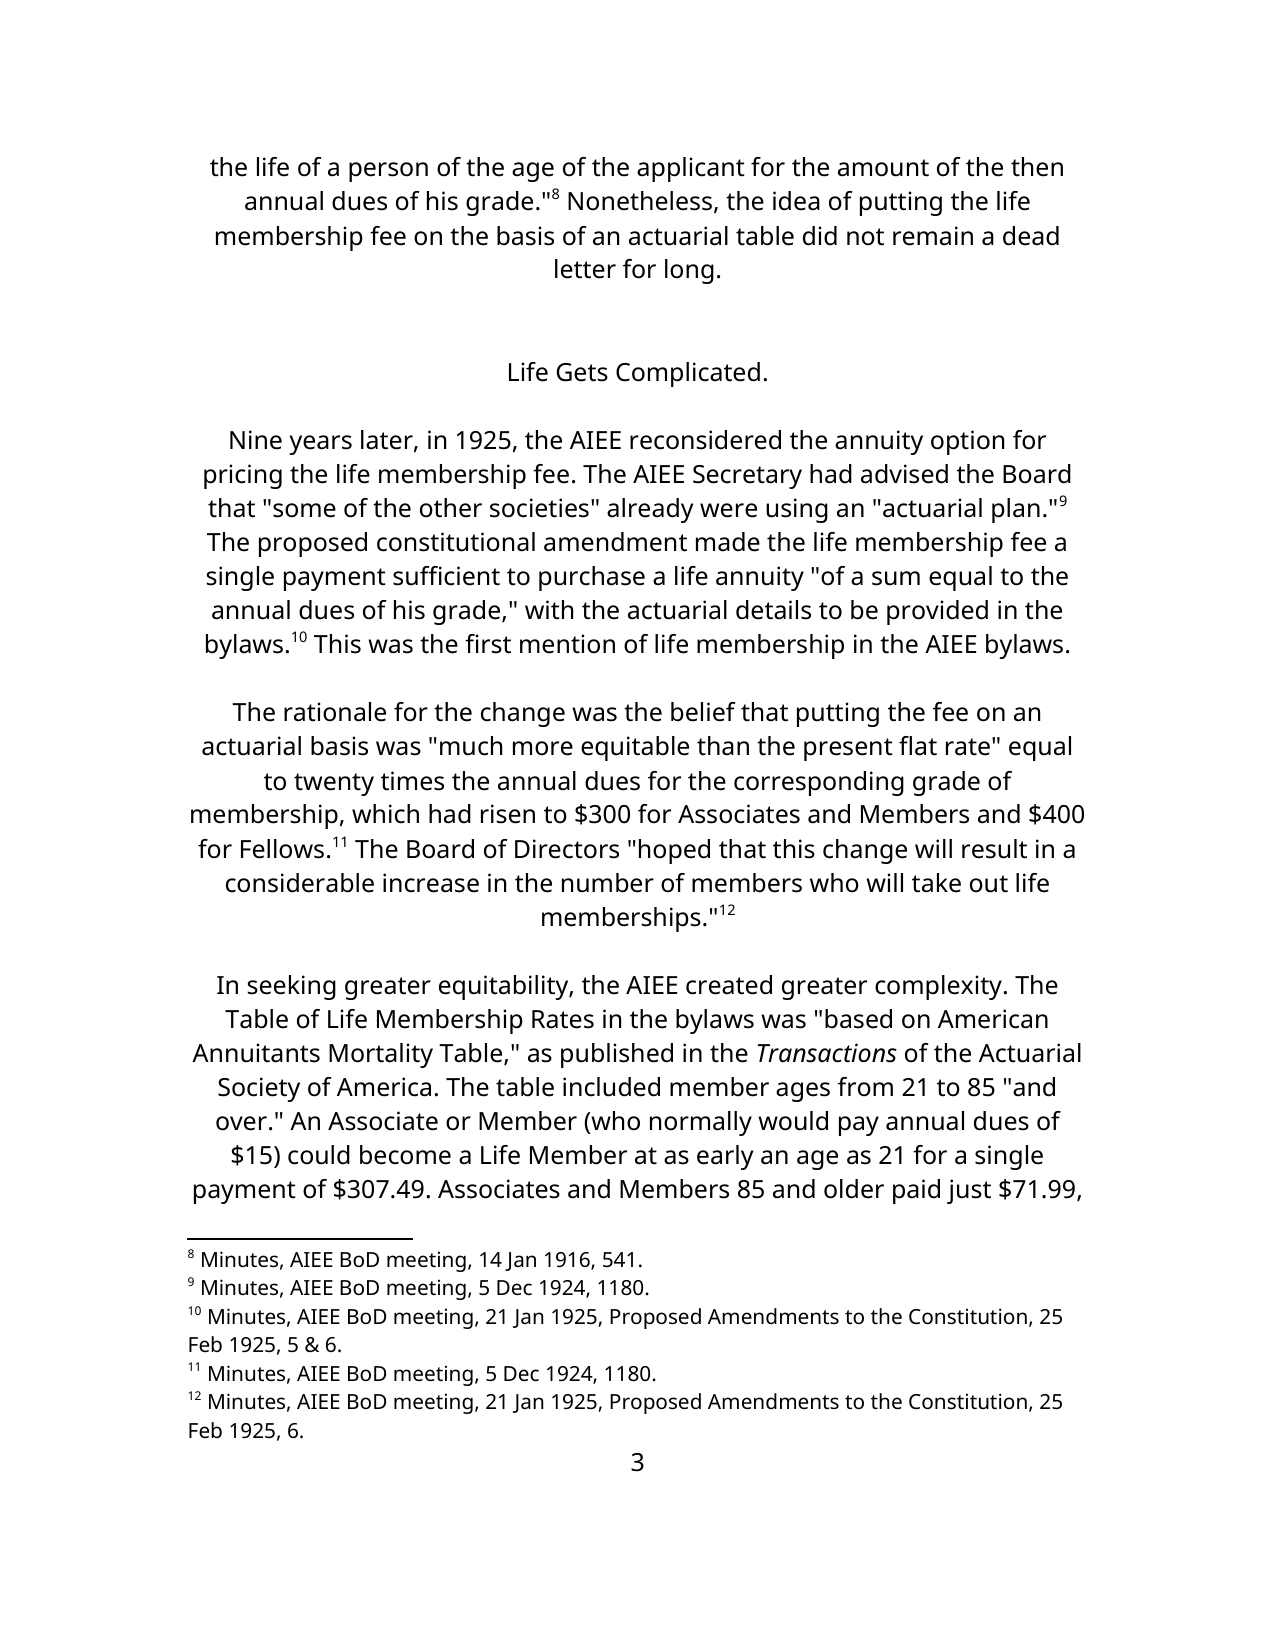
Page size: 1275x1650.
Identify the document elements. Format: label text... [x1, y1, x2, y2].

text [187, 150, 1087, 286]
text Life Gets Complicated. [187, 354, 1087, 388]
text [187, 967, 1087, 1206]
text The rationale for the change was the belief that putting the fee on an actuarial basis was "much more equitable than the present flat rate" equal to twenty times the annual dues for the corresponding grade of membership, which had risen to $300 for Associates and Members and $400 for Fellows. The Board of Directors "hoped that this change will result in a considerable increase in the number of members who will take out life memberships." [187, 695, 1087, 933]
text Nine years later, in 1925, the AIEE reconsidered the annuity option for pricing the life membership fee. The AIEE Secretary had advised the Board that "some of the other societies" already were using an "actuarial plan." The proposed constitutional amendment made the life membership fee a single payment sufficient to purchase a life annuity "of a sum equal to the annual dues of his grade," with the actuarial details to be provided in the bylaws. This was the first mention of life membership in the AIEE bylaws. [187, 422, 1087, 661]
